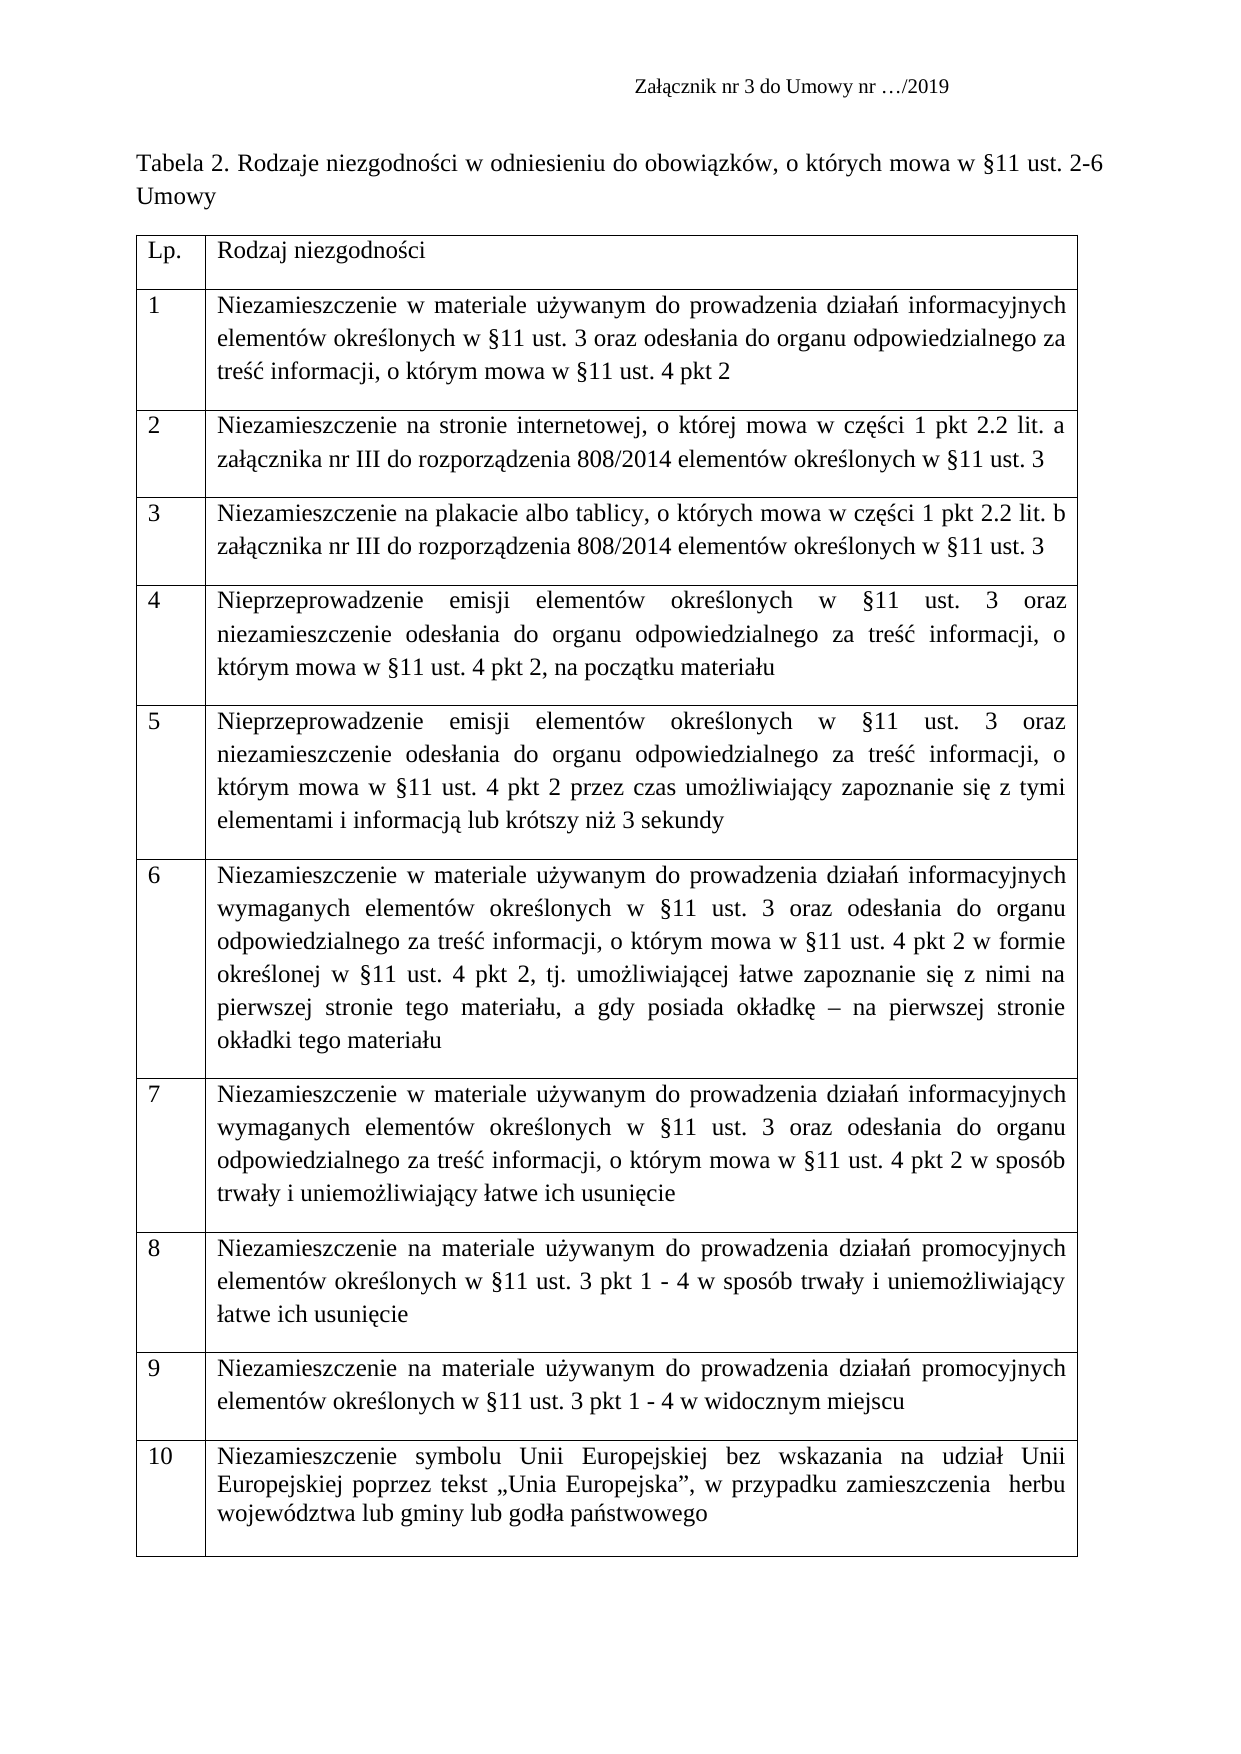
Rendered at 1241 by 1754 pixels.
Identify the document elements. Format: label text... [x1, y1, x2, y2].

table_cell 10 [137, 1441, 205, 1556]
table_header Rodzaj niezgodności [206, 236, 1077, 289]
table_cell 9 [137, 1353, 205, 1440]
table_cell Niezamieszczenie na materiale używanym do prowadzenia działań promocyjnych elementów określonych w §11 ust. 3 pkt 1 - 4 w sposób trwały i uniemożliwiający łatwe ich usunięcie [206, 1233, 1077, 1352]
table_header Lp. [137, 236, 205, 289]
table_cell 8 [137, 1233, 205, 1352]
table_cell Niezamieszczenie na plakacie albo tablicy, o których mowa w części 1 pkt 2.2 lit. b załącznika nr III do rozporządzenia 808/2014 elementów określonych w §11 ust. 3 [206, 498, 1077, 584]
table_cell Niezamieszczenie w materiale używanym do prowadzenia działań informacyjnych wymaganych elementów określonych w §11 ust. 3 oraz odesłania do organu odpowiedzialnego za treść informacji, o którym mowa w §11 ust. 4 pkt 2 w formie określonej w §11 ust. 4 pkt 2, tj. umożliwiającej łatwe zapoznanie się z nimi na pierwszej stronie tego materiału, a gdy posiada okładkę – na pierwszej stronie okładki tego materiału [206, 860, 1077, 1078]
table_cell 4 [137, 586, 205, 705]
table_cell Niezamieszczenie w materiale używanym do prowadzenia działań informacyjnych elementów określonych w §11 ust. 3 oraz odesłania do organu odpowiedzialnego za treść informacji, o którym mowa w §11 ust. 4 pkt 2 [206, 290, 1077, 409]
table_cell 7 [137, 1079, 205, 1232]
table_cell Niezamieszczenie symbolu Unii Europejskiej bez wskazania na udział Unii Europejskiej poprzez tekst „Unia Europejska”, w przypadku zamieszczenia herbu województwa lub gminy lub godła państwowego [206, 1441, 1077, 1556]
table_cell Nieprzeprowadzenie emisji elementów określonych w §11 ust. 3 oraz niezamieszczenie odesłania do organu odpowiedzialnego za treść informacji, o którym mowa w §11 ust. 4 pkt 2 przez czas umożliwiający zapoznanie się z tymi elementami i informacją lub krótszy niż 3 sekundy [206, 706, 1077, 859]
table_cell Niezamieszczenie na stronie internetowej, o której mowa w części 1 pkt 2.2 lit. a załącznika nr III do rozporządzenia 808/2014 elementów określonych w §11 ust. 3 [206, 411, 1077, 497]
table_cell 2 [137, 411, 205, 497]
table_cell 6 [137, 860, 205, 1078]
table_cell 3 [137, 498, 205, 584]
text Tabela 2. Rodzaje niezgodności w odniesieniu do obowiązków, o których mowa w §11 ust. 2-6 Umowy [136, 148, 1104, 209]
table_cell 5 [137, 706, 205, 859]
table_cell 1 [137, 290, 205, 409]
table_cell Niezamieszczenie w materiale używanym do prowadzenia działań informacyjnych wymaganych elementów określonych w §11 ust. 3 oraz odesłania do organu odpowiedzialnego za treść informacji, o którym mowa w §11 ust. 4 pkt 2 w sposób trwały i uniemożliwiający łatwe ich usunięcie [206, 1079, 1077, 1232]
table_cell Nieprzeprowadzenie emisji elementów określonych w §11 ust. 3 oraz niezamieszczenie odesłania do organu odpowiedzialnego za treść informacji, o którym mowa w §11 ust. 4 pkt 2, na początku materiału [206, 586, 1077, 705]
table_cell Niezamieszczenie na materiale używanym do prowadzenia działań promocyjnych elementów określonych w §11 ust. 3 pkt 1 - 4 w widocznym miejscu [206, 1353, 1077, 1440]
